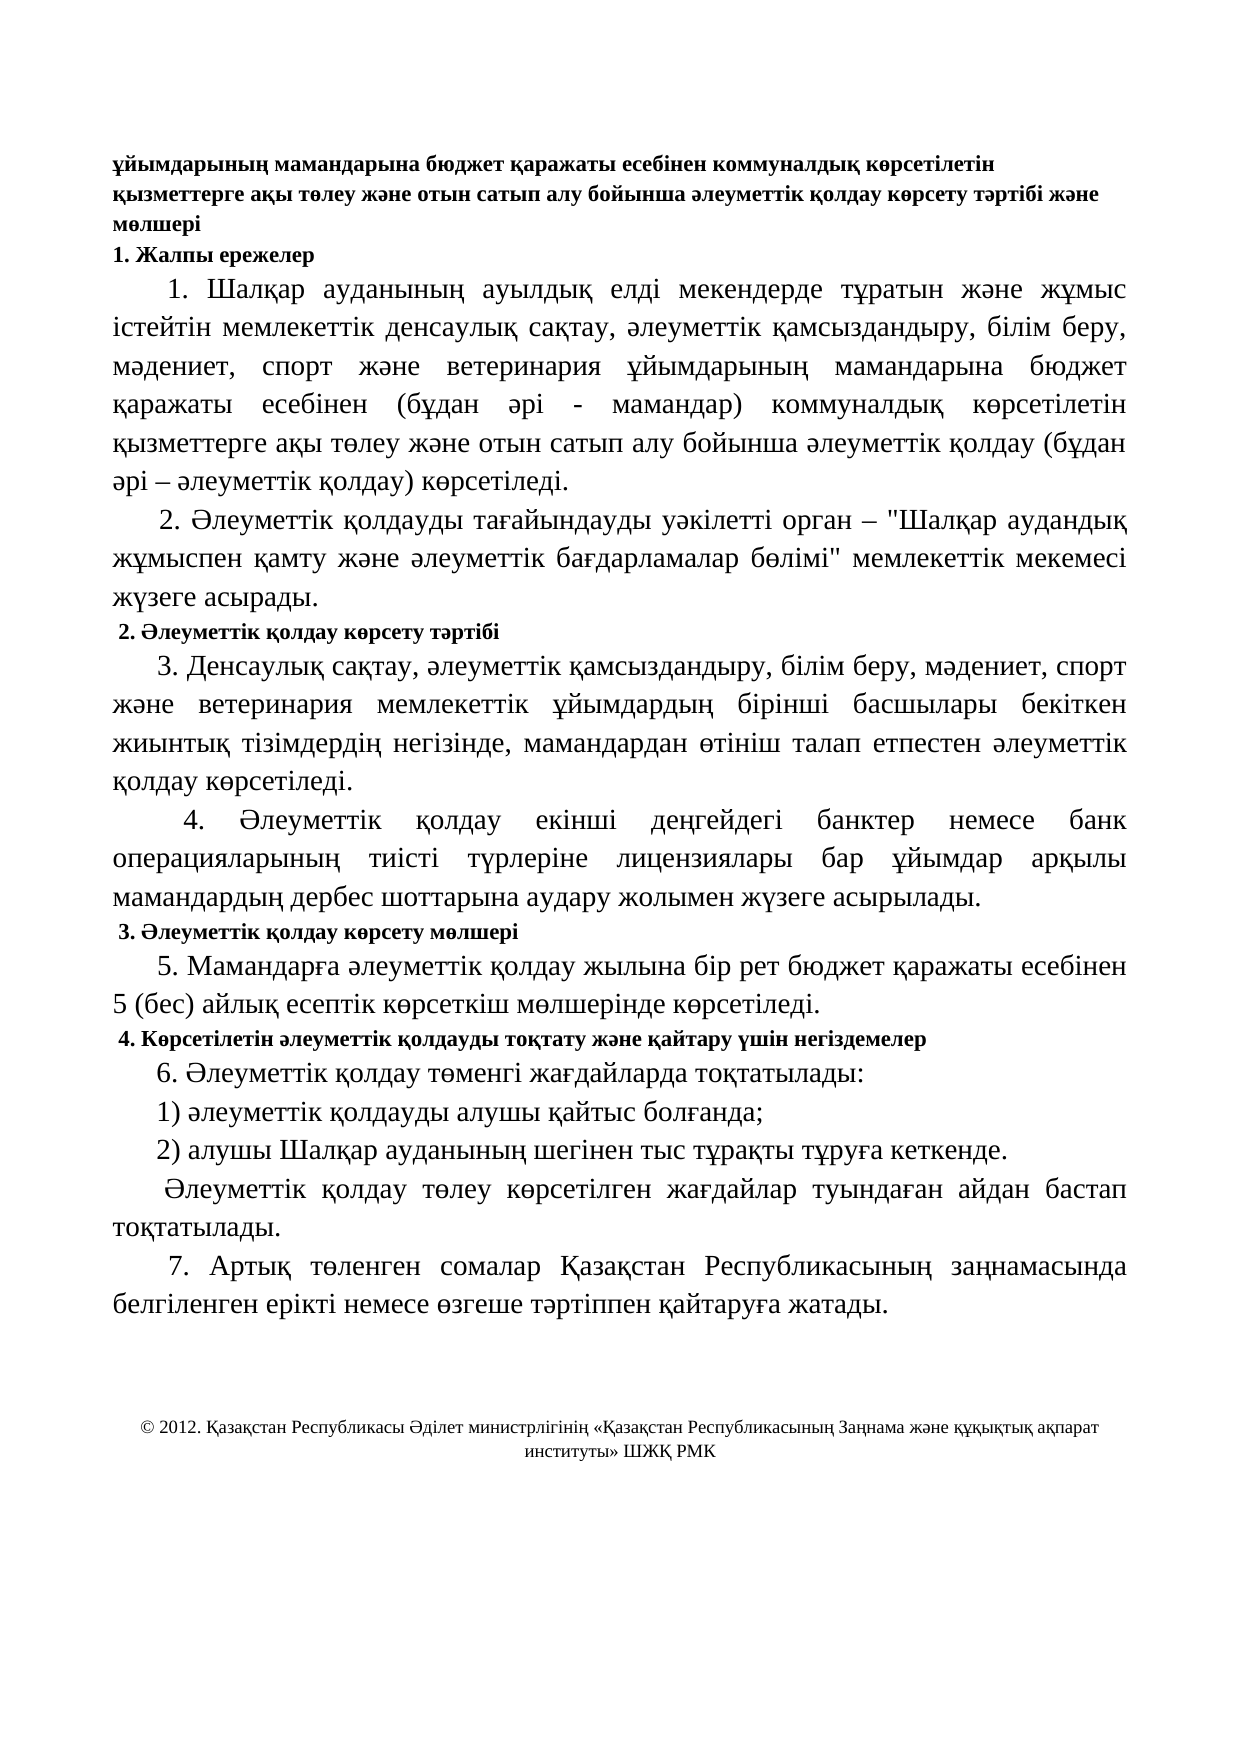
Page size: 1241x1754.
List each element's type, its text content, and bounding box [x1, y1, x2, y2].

text 5. Мамандарға әлеуметтік қолдау жылына бір рет бюджет қаражаты есебінен 5 (бес) айлық есептік көрсеткіш мөлшерінде көрсетіледі. [112, 948, 1128, 1020]
text 6. Әлеуметтік қолдау төменгі жағдайларда тоқтатылады: [112, 1055, 1128, 1089]
text © 2012. Қазақстан Республикасы Әділет министрлігінің «Қазақстан Республикасының Заңнама және құқықтық ақпарат институты» ШЖҚ РМК [112, 1416, 1128, 1462]
text 2. Әлеуметтік қолдауды тағайындауды уәкілетті орган – "Шалқар аудандық жұмыспен қамту және әлеуметтік бағдарламалар бөлімі" мемлекеттік мекемесі жүзеге асырады. [112, 502, 1128, 613]
text 7. Артық төленген сомалар Қазақстан Республикасының заңнамасында белгіленген ерікті немесе өзгеше тәртіппен қайтаруға жатады. [112, 1248, 1128, 1320]
text 3. Әлеуметтік қолдау көрсету мөлшері [112, 918, 1128, 944]
text 4. Көрсетілетін әлеуметтік қолдауды тоқтату және қайтару үшін негіздемелер [112, 1025, 1128, 1051]
text 2) алушы Шалқар ауданының шегінен тыс тұрақты тұруға кеткенде. [112, 1132, 1128, 1166]
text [112, 150, 1128, 267]
text Әлеуметтік қолдау төлеу көрсетілген жағдайлар туындаған айдан бастап тоқтатылады. [112, 1171, 1128, 1243]
text 4. Әлеуметтік қолдау екінші деңгейдегі банктер немесе банк операцияларының тиісті түрлеріне лицензиялары бар ұйымдар арқылы мамандардың дербес шоттарына аудару жолымен жүзеге асырылады. [112, 802, 1128, 913]
text 3. Денсаулық сақтау, әлеуметтік қамсыздандыру, білім беру, мәдениет, спорт және ветеринария мемлекеттік ұйымдардың бірінші басшылары бекіткен жиынтық тізімдердің негізінде, мамандардан өтініш талап етпестен әлеуметтік қолдау көрсетіледі. [112, 648, 1128, 797]
text 2. Әлеуметтік қолдау көрсету тәртібі [112, 618, 1128, 644]
text 1) әлеуметтік қолдауды алушы қайтыс болғанда; [112, 1094, 1128, 1127]
text 1. Шалқар ауданының ауылдық елді мекендерде тұратын және жұмыс істейтін мемлекеттік денсаулық сақтау, әлеуметтік қамсыздандыру, білім беру, мәдениет, спорт және ветеринария ұйымдарының мамандарына бюджет қаражаты есебінен (бұдан әрі - мамандар) коммуналдық көрсетілетін қызметтерге ақы төлеу және отын сатып алу бойынша әлеуметтік қолдау (бұдан әрі – әлеуметтік қолдау) көрсетіледі. [112, 271, 1128, 497]
